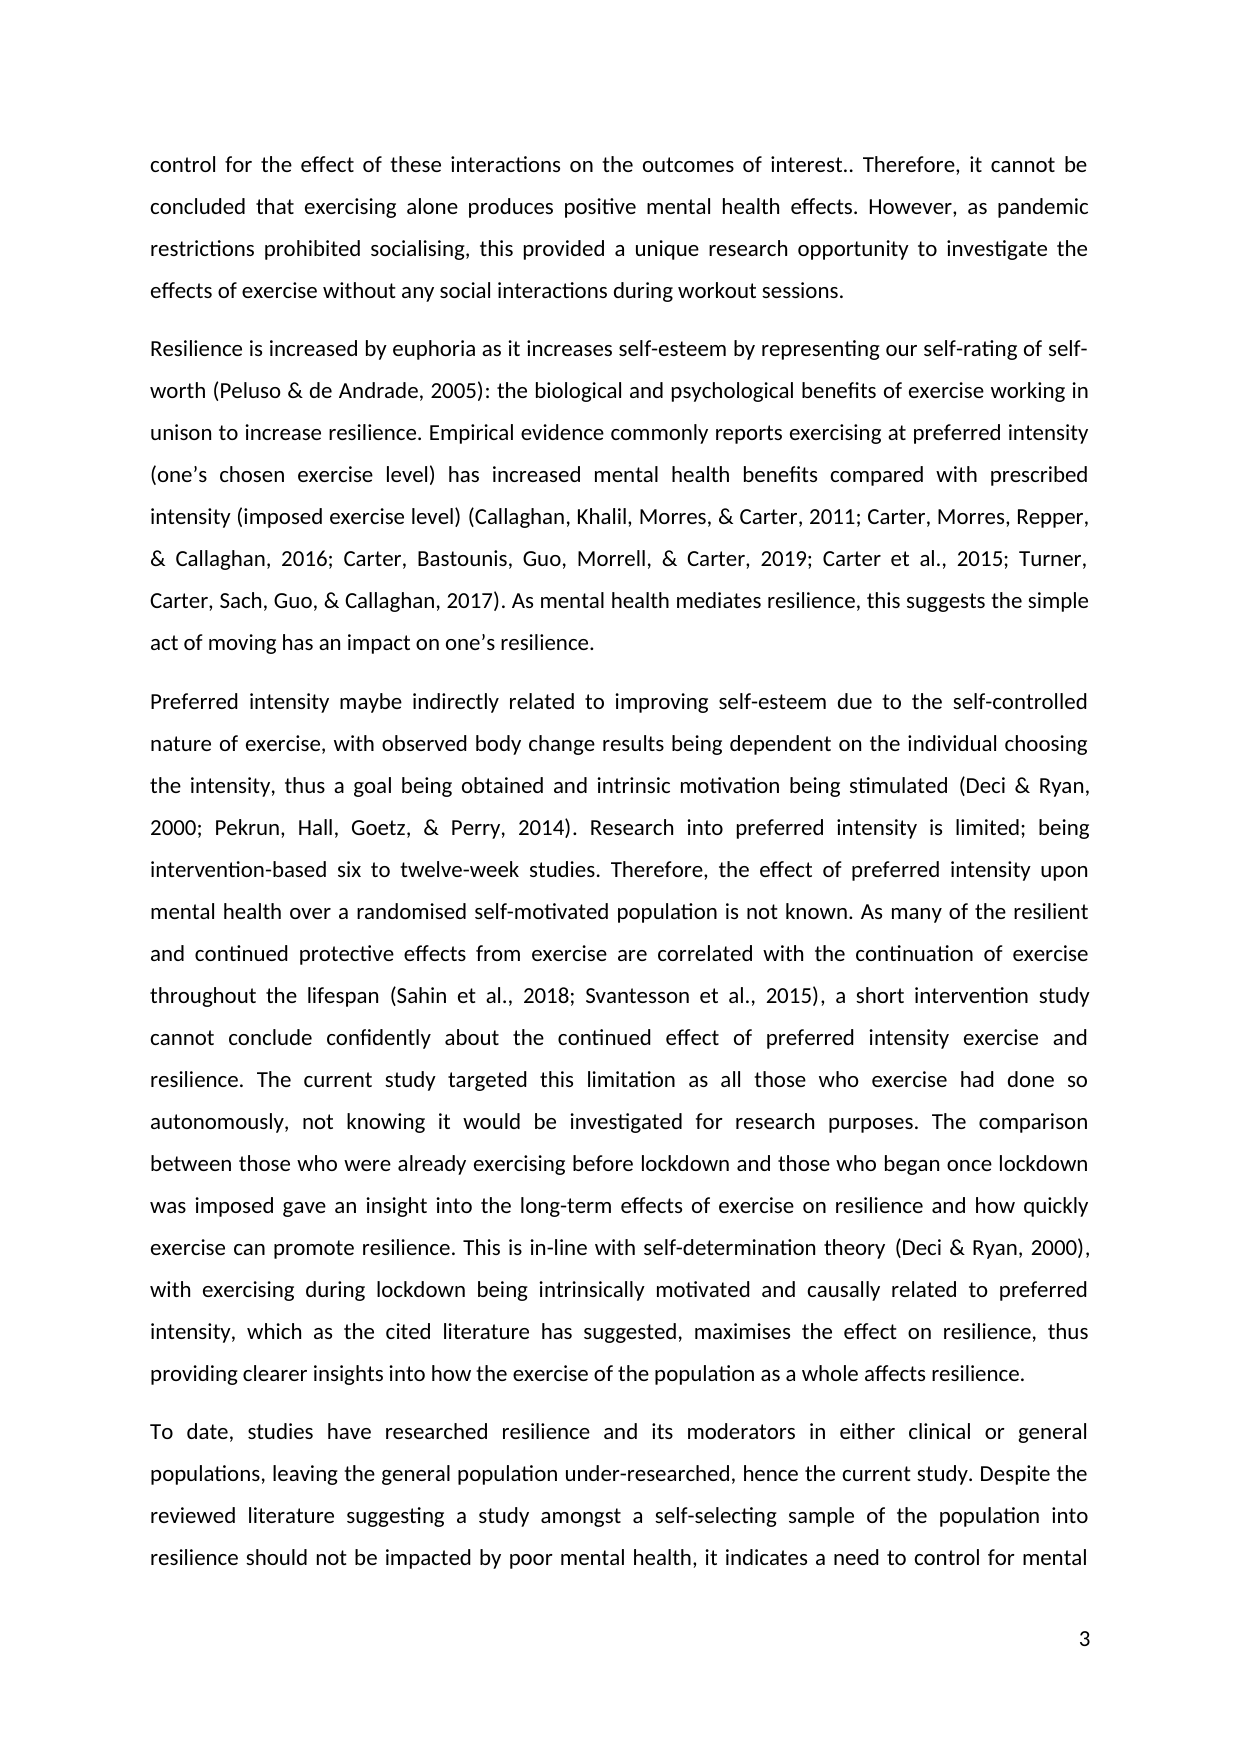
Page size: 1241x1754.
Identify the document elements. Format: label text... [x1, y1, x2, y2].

text Resilience is increased by euphoria as it increases self-esteem by representing our self-rating of self-worth (Peluso & de Andrade, 2005): the biological and psychological benefits of exercise working in unison to increase resilience. Empirical evidence commonly reports exercising at preferred intensity (one’s chosen exercise level) has increased mental health benefits compared with prescribed intensity (imposed exercise level) (Callaghan, Khalil, Morres, & Carter, 2011; Carter, Morres, Repper, & Callaghan, 2016; Carter, Bastounis, Guo, Morrell, & Carter, 2019; Carter et al., 2015; Turner, Carter, Sach, Guo, & Callaghan, 2017). As mental health mediates resilience, this suggests the simple act of moving has an impact on one’s resilience. [150, 334, 1090, 656]
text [150, 150, 1090, 304]
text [150, 1417, 1090, 1571]
text Preferred intensity maybe indirectly related to improving self-esteem due to the self-controlled nature of exercise, with observed body change results being dependent on the individual choosing the intensity, thus a goal being obtained and intrinsic motivation being stimulated (Deci & Ryan, 2000; Pekrun, Hall, Goetz, & Perry, 2014). Research into preferred intensity is limited; being intervention-based six to twelve-week studies. Therefore, the effect of preferred intensity upon mental health over a randomised self-motivated population is not known. As many of the resilient and continued protective effects from exercise are correlated with the continuation of exercise throughout the lifespan (Sahin et al., 2018; Svantesson et al., 2015), a short intervention study cannot conclude confidently about the continued effect of preferred intensity exercise and resilience. The current study targeted this limitation as all those who exercise had done so autonomously, not knowing it would be investigated for research purposes. The comparison between those who were already exercising before lockdown and those who began once lockdown was imposed gave an insight into the long-term effects of exercise on resilience and how quickly exercise can promote resilience. This is in-line with self-determination theory (Deci & Ryan, 2000), with exercising during lockdown being intrinsically motivated and causally related to preferred intensity, which as the cited literature has suggested, maximises the effect on resilience, thus providing clearer insights into how the exercise of the population as a whole affects resilience. [150, 687, 1090, 1387]
